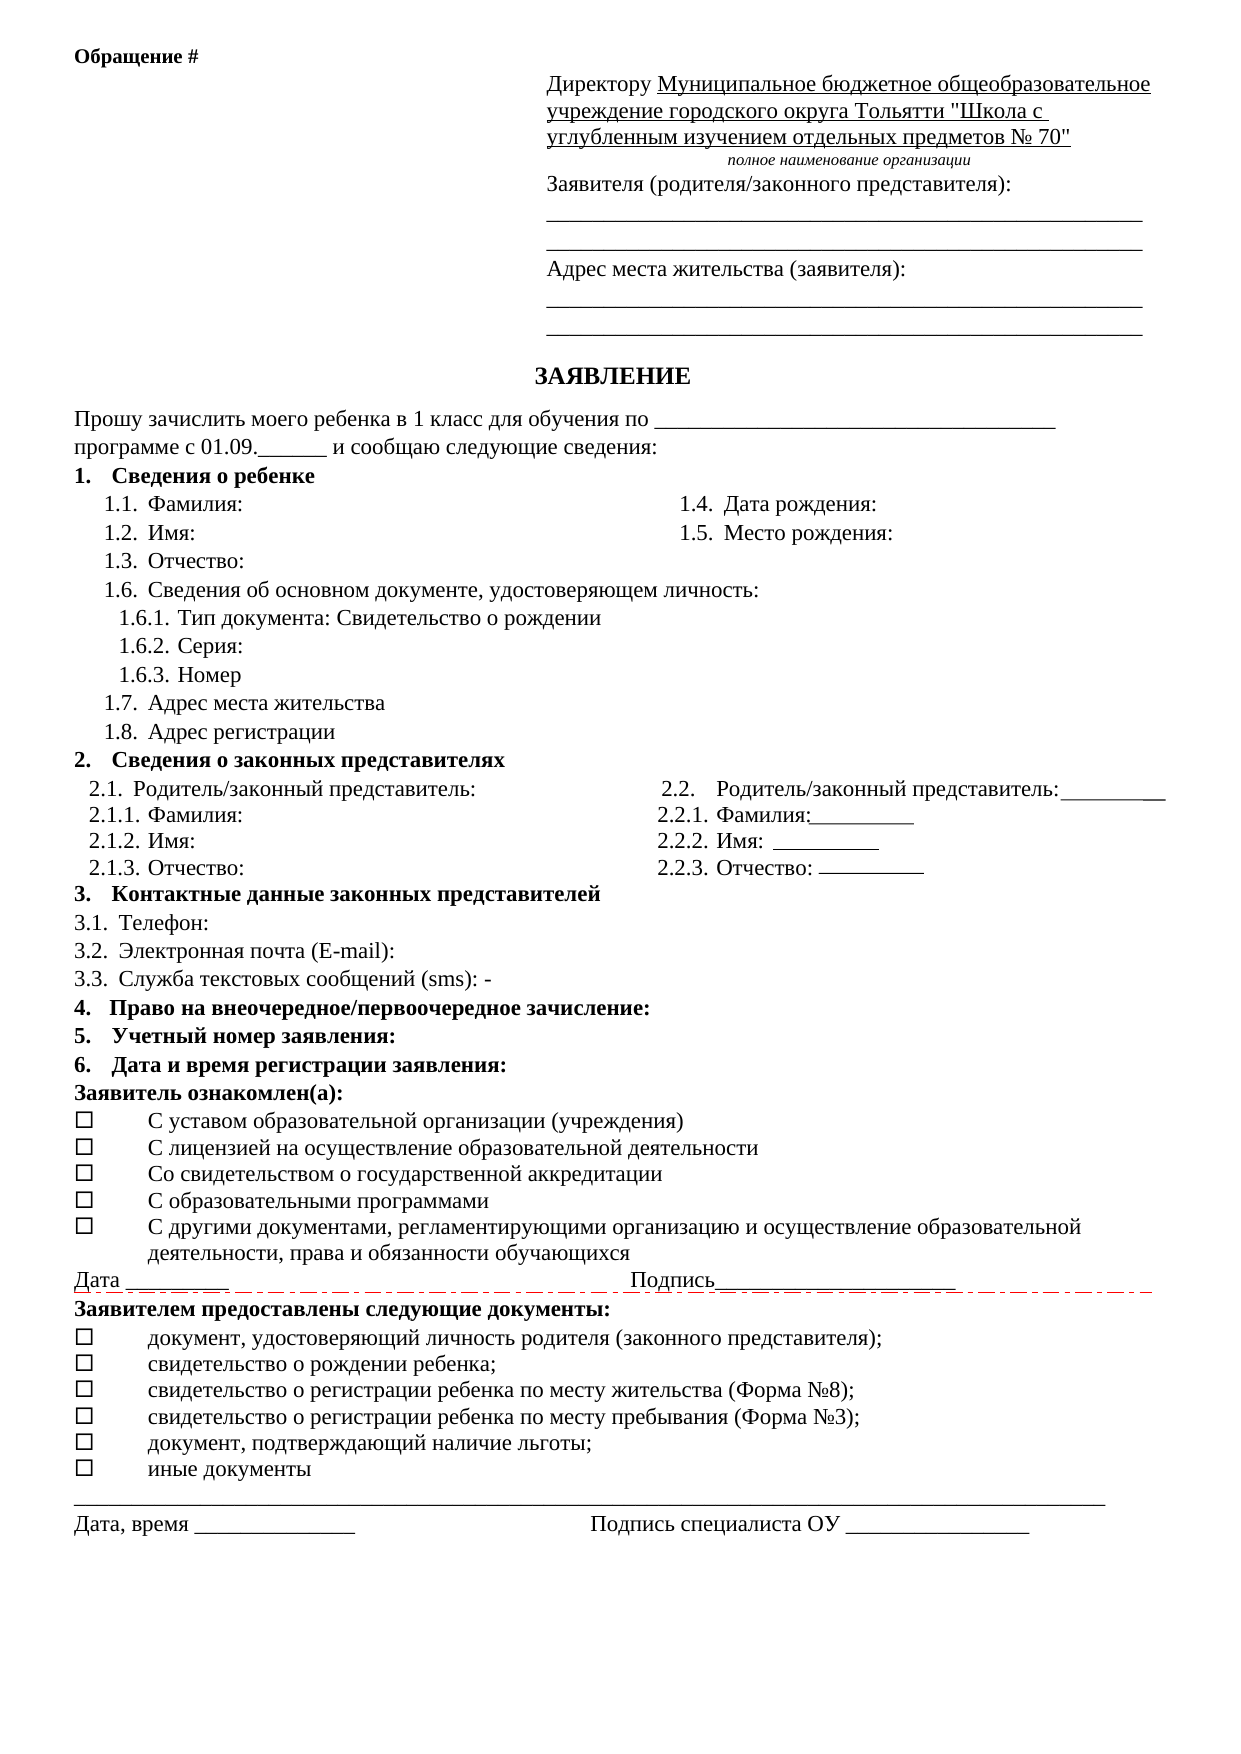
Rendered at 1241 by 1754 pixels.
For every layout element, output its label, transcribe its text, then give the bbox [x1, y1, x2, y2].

text С другими документами, регламентирующими организацию и осуществление образовательной деятельности, права и обязанности обучающихся [74, 1213, 1152, 1266]
text __________________________________________________________________________________________ [74, 1482, 1152, 1508]
text свидетельство о рождении ребенка; [74, 1350, 1152, 1376]
list Сведения о ребенке [74, 462, 1152, 488]
subtitle ЗАЯВЛЕНИЕ [74, 361, 1152, 390]
list Право на внеочередное/первоочередное зачисление: [74, 994, 1152, 1020]
list Адрес места жительства [103, 689, 1152, 716]
list Имя: [657, 827, 1152, 854]
list Номер [118, 661, 1152, 687]
list Фамилия: [89, 801, 583, 827]
list Служба текстовых сообщений (sms): - [74, 965, 1152, 992]
list Отчество: [657, 854, 1152, 880]
list Родитель/законный представитель: [661, 775, 1152, 801]
list Тип документа: Свидетельство о рождении [118, 604, 1152, 630]
list Отчество: [89, 854, 583, 880]
text документ, подтверждающий наличие льготы; [74, 1429, 1152, 1455]
list Фамилия: [657, 801, 1152, 827]
list Место рождения: [679, 519, 1152, 545]
text Дата, время ______________ Подпись специалиста ОУ ________________ [74, 1510, 1152, 1537]
text С лицензией на осуществление образовательной деятельности [74, 1134, 1152, 1160]
text Дата _________ Подпись_____________________ [74, 1266, 1152, 1292]
list Адрес регистрации [103, 718, 1152, 744]
list Родитель/законный представитель: [89, 775, 583, 801]
list Дата рождения: [679, 490, 1152, 517]
text ________________________________________________________________________________________________________ [546, 198, 1152, 253]
text Со свидетельством о государственной аккредитации [74, 1160, 1152, 1187]
list Телефон: [74, 908, 1152, 935]
list Электронная почта (E-mail): [74, 937, 1152, 963]
text свидетельство о регистрации ребенка по месту пребывания (Форма №3); [74, 1403, 1152, 1429]
list Имя: [89, 827, 583, 854]
text Директору Муниципальное бюджетное общеобразовательное учреждение городского округа Тольятти "Школа с углубленным изучением отдельных предметов № 70" [546, 70, 1152, 149]
text документ, удостоверяющий личность родителя (законного представителя); [74, 1324, 1152, 1350]
text С уставом образовательной организации (учреждения) [74, 1108, 1152, 1134]
list Сведения об основном документе, удостоверяющем личность: [103, 576, 1152, 602]
list Отчество: [103, 547, 576, 573]
list Фамилия: [103, 490, 576, 517]
list Имя: [103, 519, 576, 545]
list Учетный номер заявления: [74, 1022, 1152, 1049]
text свидетельство о регистрации ребенка по месту жительства (Форма №8); [74, 1376, 1152, 1403]
subtitle Обращение # [74, 44, 1152, 68]
text полное наименование организации [546, 149, 1152, 168]
list Сведения о законных представителях [74, 746, 1152, 773]
text Заявитель ознакомлен(а): [74, 1079, 1152, 1106]
text иные документы [74, 1455, 1152, 1482]
text Адрес места жительства (заявителя): [546, 255, 1152, 282]
text Заявителем предоставлены следующие документы: [74, 1292, 1152, 1322]
list Дата и время регистрации заявления: [74, 1051, 1152, 1077]
text ________________________________________________________________________________________________________ [546, 284, 1152, 338]
list Контактные данные законных представителей [74, 880, 1152, 906]
text Заявителя (родителя/законного представителя): [546, 170, 1152, 196]
list Серия: [118, 632, 1152, 659]
text Прошу зачислить моего ребенка в 1 класс для обучения по ___________________________________ программе с 01.09.______ и сообщаю следующие сведения: [74, 405, 1152, 460]
text С образовательными программами [74, 1187, 1152, 1213]
